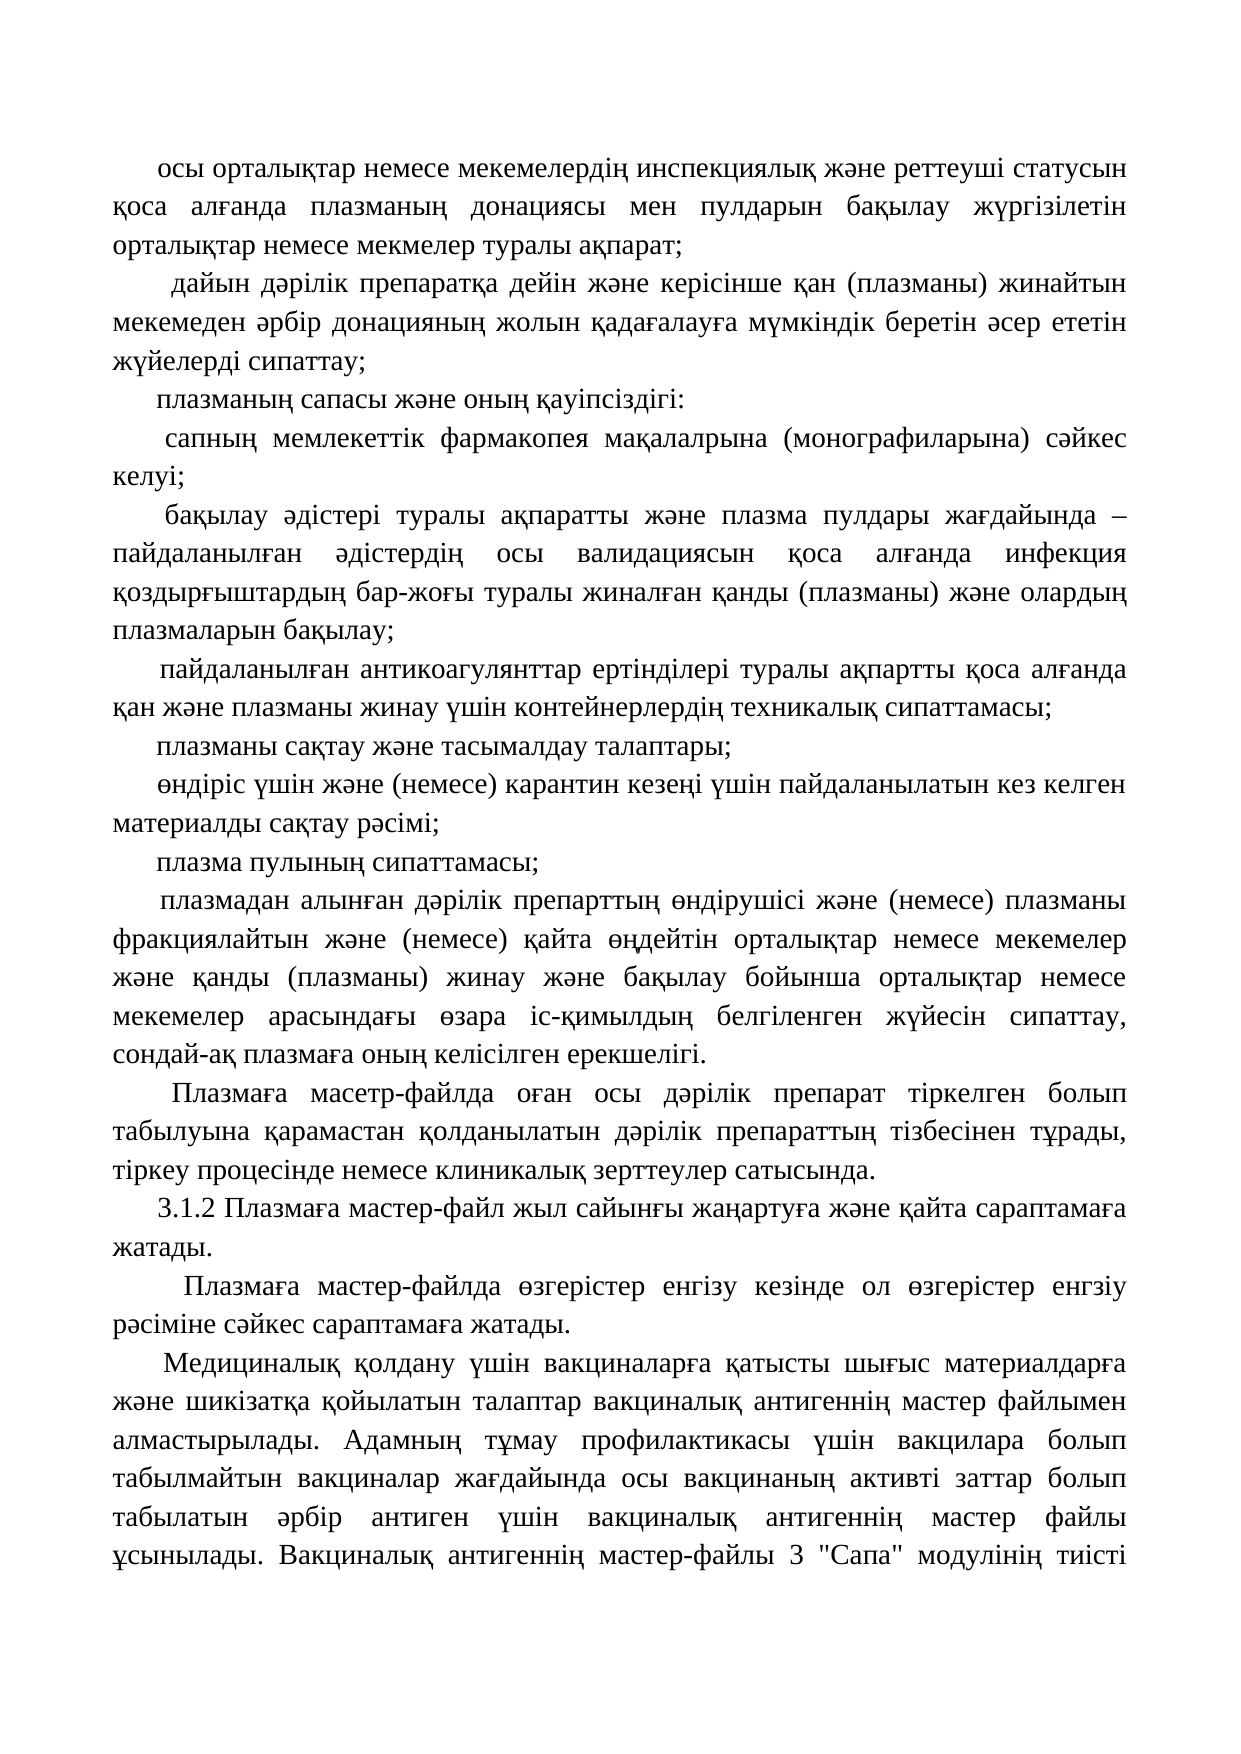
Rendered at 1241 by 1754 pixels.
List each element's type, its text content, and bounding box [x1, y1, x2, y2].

text плазманың сапасы және оның қауіпсіздігі: [112, 381, 1128, 415]
text осы орталықтар немесе мекемелердің инспекциялық және реттеуші статусын қоса алғанда плазманың донациясы мен пулдарын бақылау жүргізілетін орталықтар немесе мекмелер туралы ақпарат; [112, 150, 1128, 261]
text Плазмаға масетр-файлда оған осы дәрілік препарат тіркелген болып табылуына қарамастан қолданылатын дәрілік препараттың тізбесінен тұрады, тіркеу процесінде немесе клиникалық зерттеулер сатысында. [112, 1075, 1128, 1186]
text сапның мемлекеттік фармакопея мақалалрына (монографиларына) сәйкес келуі; [112, 420, 1128, 492]
text бақылау әдістері туралы ақпаратты және плазма пулдары жағдайында – пайдаланылған әдістердің осы валидациясын қоса алғанда инфекция қоздырғыштардың бар-жоғы туралы жиналған қанды (плазманы) және олардың плазмаларын бақылау; [112, 497, 1128, 646]
text плазманы сақтау және тасымалдау талаптары; [112, 728, 1128, 762]
text 3.1.2 Плазмаға мастер-файл жыл сайынғы жаңартуға және қайта сараптамаға жатады. [112, 1191, 1128, 1263]
text өндіріс үшін және (немесе) карантин кезеңі үшін пайдаланылатын кез келген материалды сақтау рәсімі; [112, 767, 1128, 839]
text плазма пулының сипаттамасы; [112, 844, 1128, 877]
text пайдаланылған антикоагулянттар ертінділері туралы ақпартты қоса алғанда қан және плазманы жинау үшін контейнерлердің техникалық сипаттамасы; [112, 651, 1128, 723]
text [112, 1345, 1128, 1571]
text Плазмаға мастер-файлда өзгерістер енгізу кезінде ол өзгерістер енгзіу рәсіміне сәйкес сараптамаға жатады. [112, 1268, 1128, 1340]
text дайын дәрілік препаратқа дейін және керісінше қан (плазманы) жинайтын мекемеден әрбір донацияның жолын қадағалауға мүмкіндік беретін әсер ететін жүйелерді сипаттау; [112, 266, 1128, 376]
text плазмадан алынған дәрілік препарттың өндірушісі және (немесе) плазманы фракциялайтын және (немесе) қайта өңдейтін орталықтар немесе мекемелер және қанды (плазманы) жинау және бақылау бойынша орталықтар немесе мекемелер арасындағы өзара іс-қимылдың белгіленген жүйесін сипаттау, сондай-ақ плазмаға оның келісілген ерекшелігі. [112, 882, 1128, 1070]
